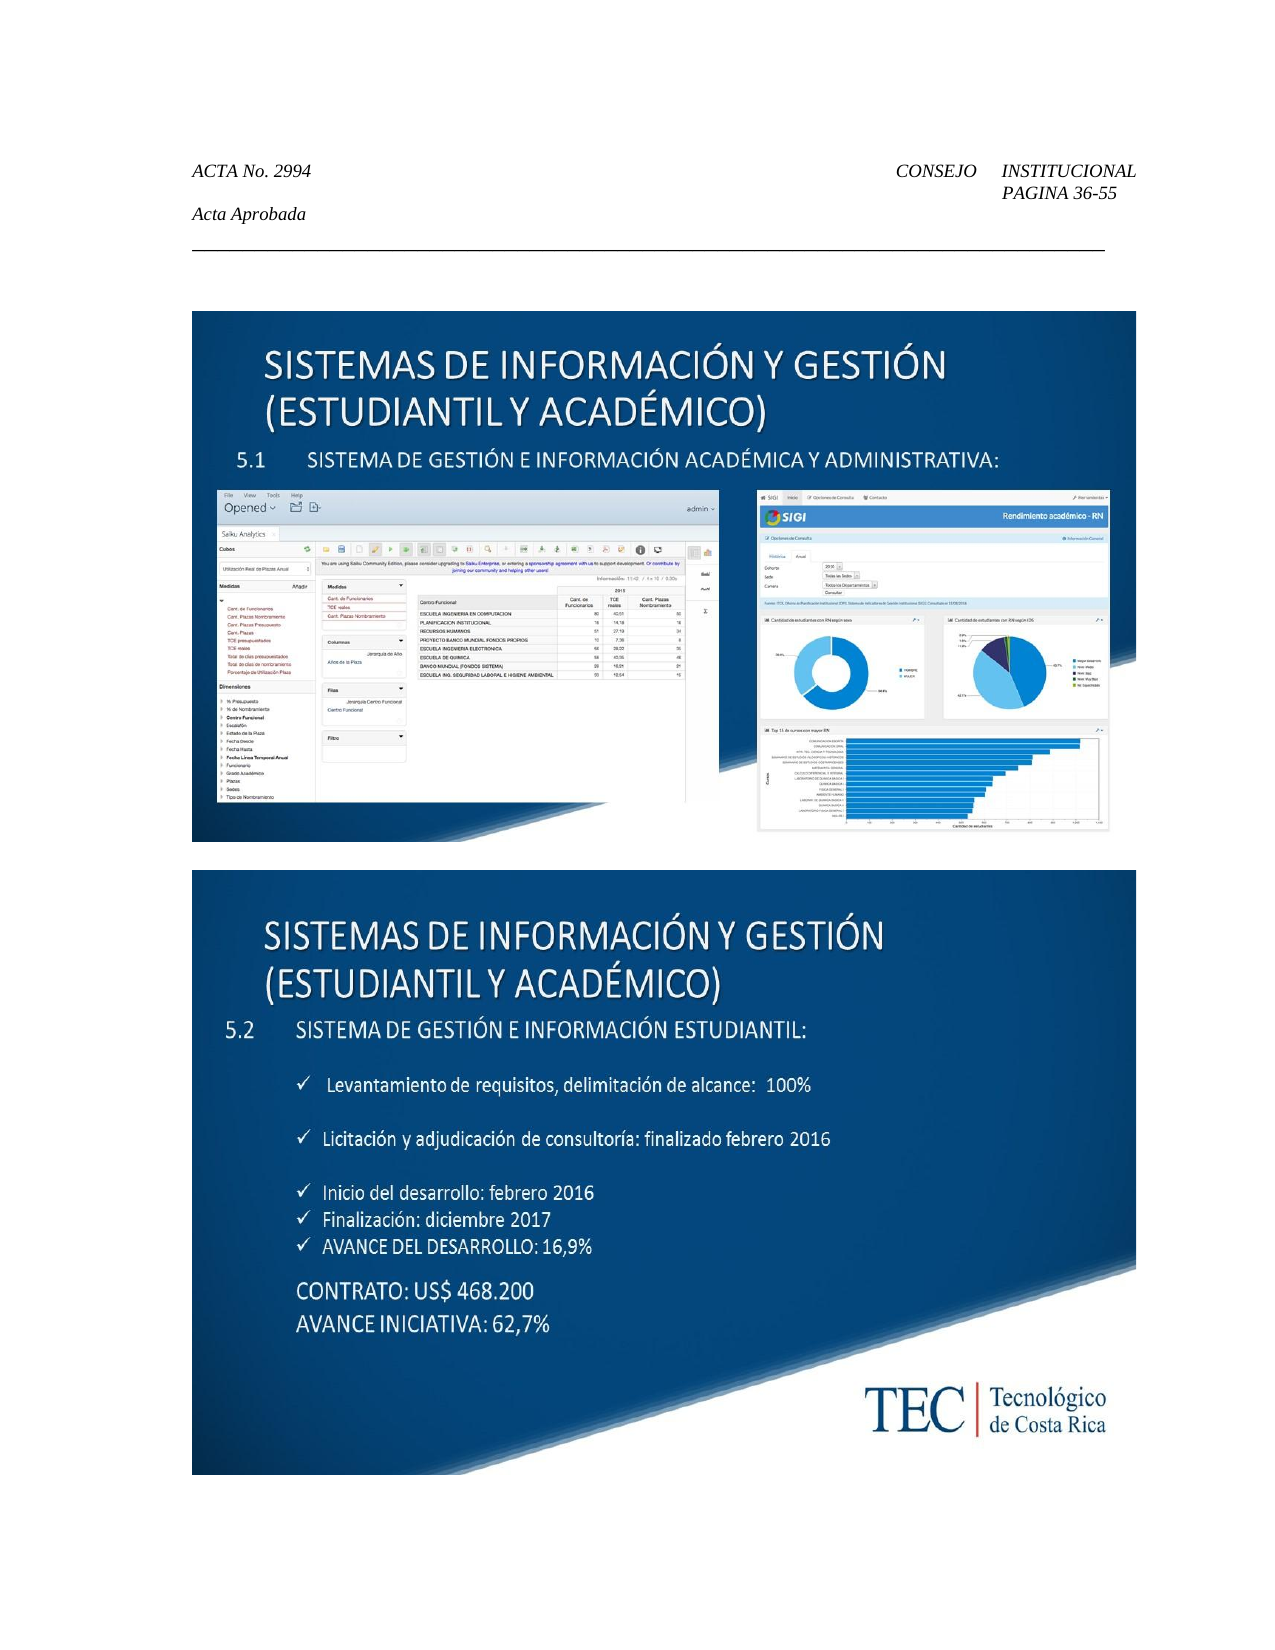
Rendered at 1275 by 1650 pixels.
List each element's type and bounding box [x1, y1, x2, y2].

picture [192, 311, 1137, 842]
picture [192, 870, 1137, 1475]
